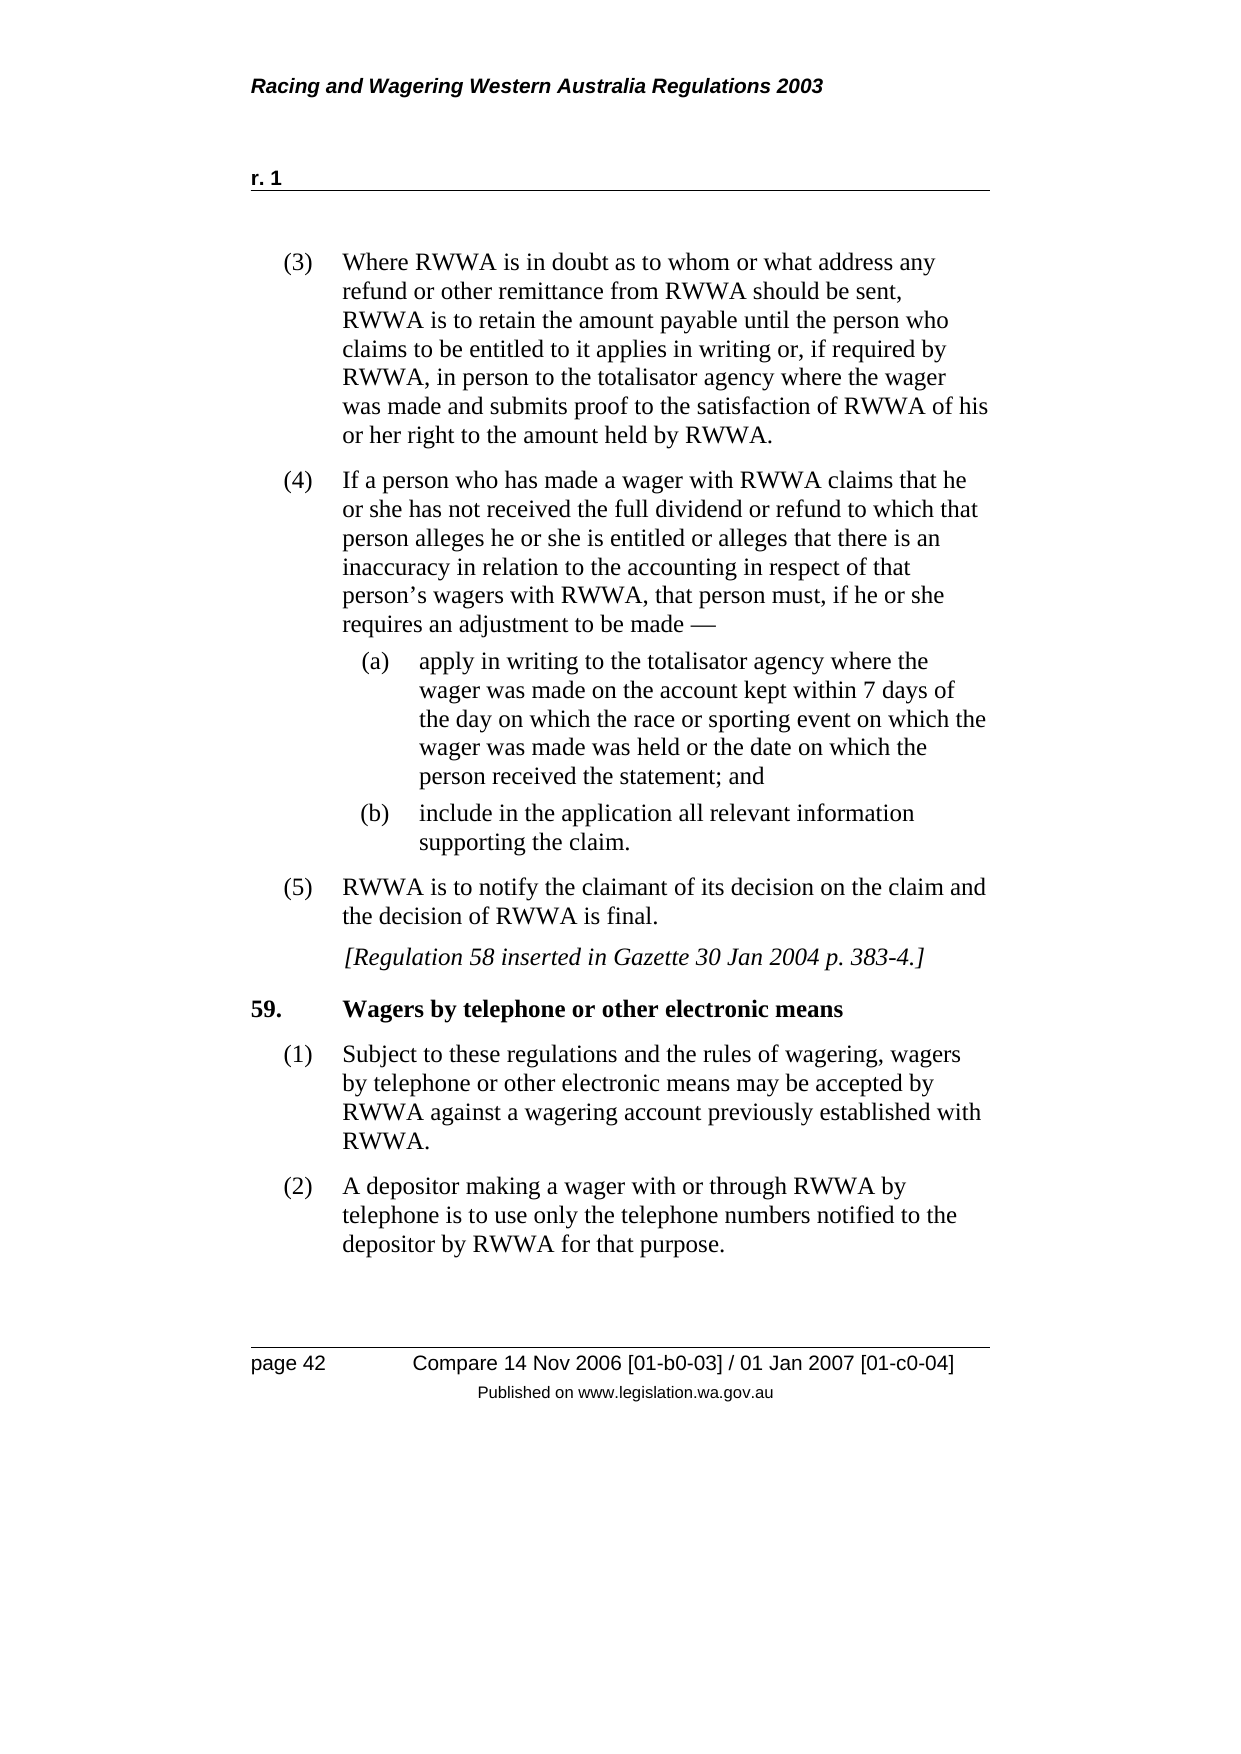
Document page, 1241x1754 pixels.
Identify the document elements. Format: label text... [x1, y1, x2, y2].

text (2) A depositor making a wager with or through RWWA by telephone is to use only the telephone numbers notified to the depositor by RWWA for that purpose. [251, 1171, 990, 1257]
text (a) apply in writing to the totalisator agency where the wager was made on the account kept within 7 days of the day on which the race or sporting event on which the wager was made was held or the date on which the person received the statement; and [251, 646, 990, 790]
text (5) RWWA is to notify the claimant of its decision on the claim and the decision of RWWA is final. [251, 872, 990, 930]
text [Regulation 58 inserted in Gazette 30 Jan 2004 p. 383-4.] [251, 942, 990, 971]
text (1) Subject to these regulations and the rules of wagering, wagers by telephone or other electronic means may be accepted by RWWA against a wagering account previously established with RWWA. [251, 1039, 990, 1154]
text (b) include in the application all relevant information supporting the claim. [251, 798, 990, 856]
text (3) Where RWWA is in doubt as to whom or what address any refund or other remittance from RWWA should be sent, RWWA is to retain the amount payable until the person who claims to be entitled to it applies in writing or, if required by RWWA, in person to the totalisator agency where the wager was made and submits proof to the satisfaction of RWWA of his or her right to the amount held by RWWA. [251, 247, 990, 449]
subtitle 59. Wagers by telephone or other electronic means [251, 994, 990, 1023]
text (4) If a person who has made a wager with RWWA claims that he or she has not received the full dividend or refund to which that person alleges he or she is entitled or alleges that there is an inaccuracy in relation to the accounting in respect of that person’s wagers with RWWA, that person must, if he or she requires an adjustment to be made — [251, 465, 990, 638]
